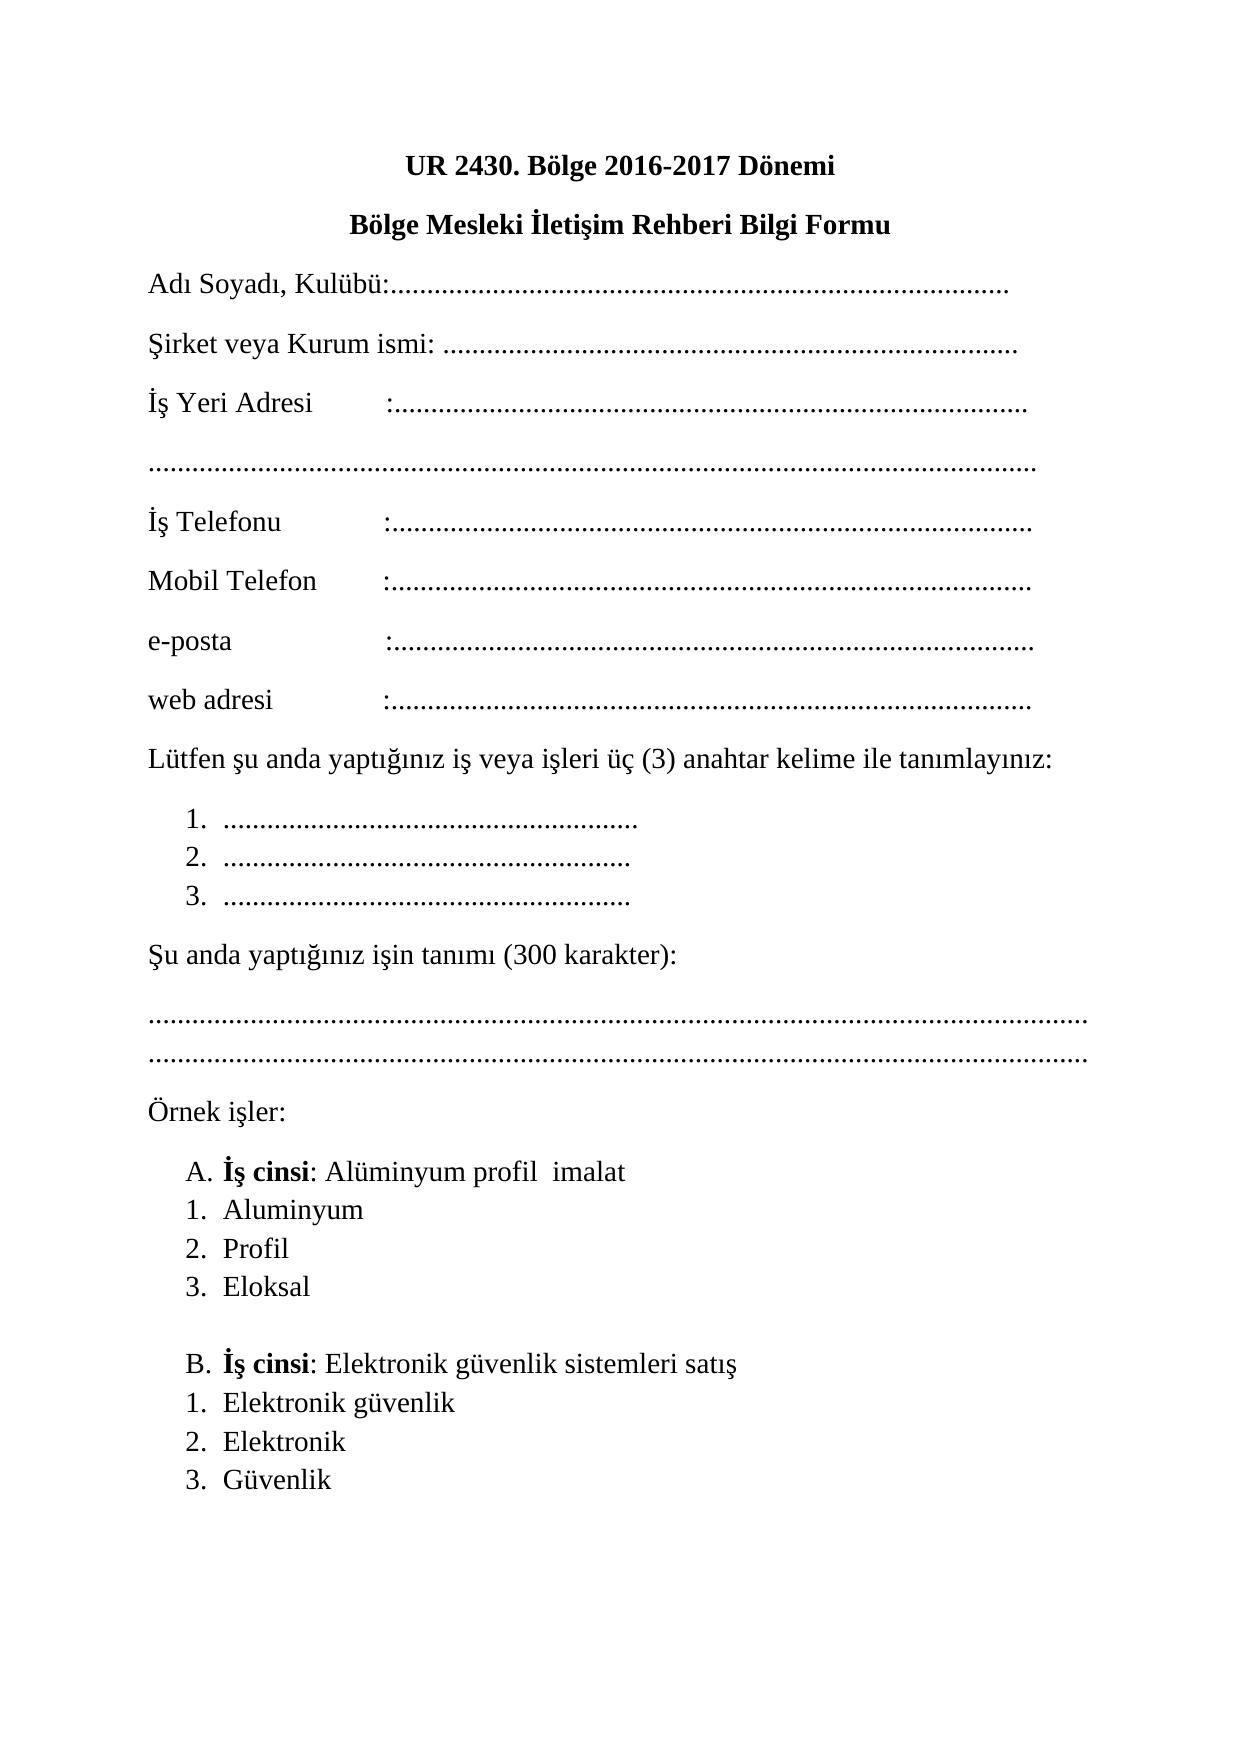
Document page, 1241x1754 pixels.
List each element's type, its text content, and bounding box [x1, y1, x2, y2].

text e-posta :........................................................................................ [148, 623, 1093, 656]
list Profil [185, 1231, 1093, 1264]
list Eloksal [185, 1269, 1093, 1303]
text İş Yeri Adresi :....................................................................................... [148, 385, 1093, 419]
list Güvenlik [185, 1462, 1093, 1496]
list Aluminyum [185, 1192, 1093, 1226]
text UR 2430. Bölge 2016-2017 Dönemi [148, 148, 1093, 181]
text Örnek işler: [148, 1094, 1093, 1128]
text Adı Soyadı, Kulübü:..................................................................................... [148, 266, 1093, 300]
list ........................................................ [185, 878, 1093, 911]
list İş cinsi: Alüminyum profil imalat [185, 1154, 1093, 1187]
text Şu anda yaptığınız işin tanımı (300 karakter): [148, 937, 1093, 971]
list ......................................................... [185, 801, 1093, 834]
text web adresi :........................................................................................ [148, 682, 1093, 716]
text .......................................................................................................................... [148, 444, 1093, 478]
text Mobil Telefon :........................................................................................ [148, 563, 1093, 597]
text Lütfen şu anda yaptığınız iş veya işleri üç (3) anahtar kelime ile tanımlayınız: [148, 741, 1093, 775]
list İş cinsi: Elektronik güvenlik sistemleri satış [185, 1347, 1093, 1380]
text Şirket veya Kurum ismi: ............................................................................... [148, 326, 1093, 359]
text Bölge Mesleki İletişim Rehberi Bilgi Formu [148, 207, 1093, 241]
list ........................................................ [185, 839, 1093, 873]
list Elektronik [185, 1424, 1093, 1457]
text İş Telefonu :........................................................................................ [148, 504, 1093, 537]
list Elektronik güvenlik [185, 1385, 1093, 1419]
text .................................................................................................................................................................................................................................................................. [148, 997, 1093, 1069]
